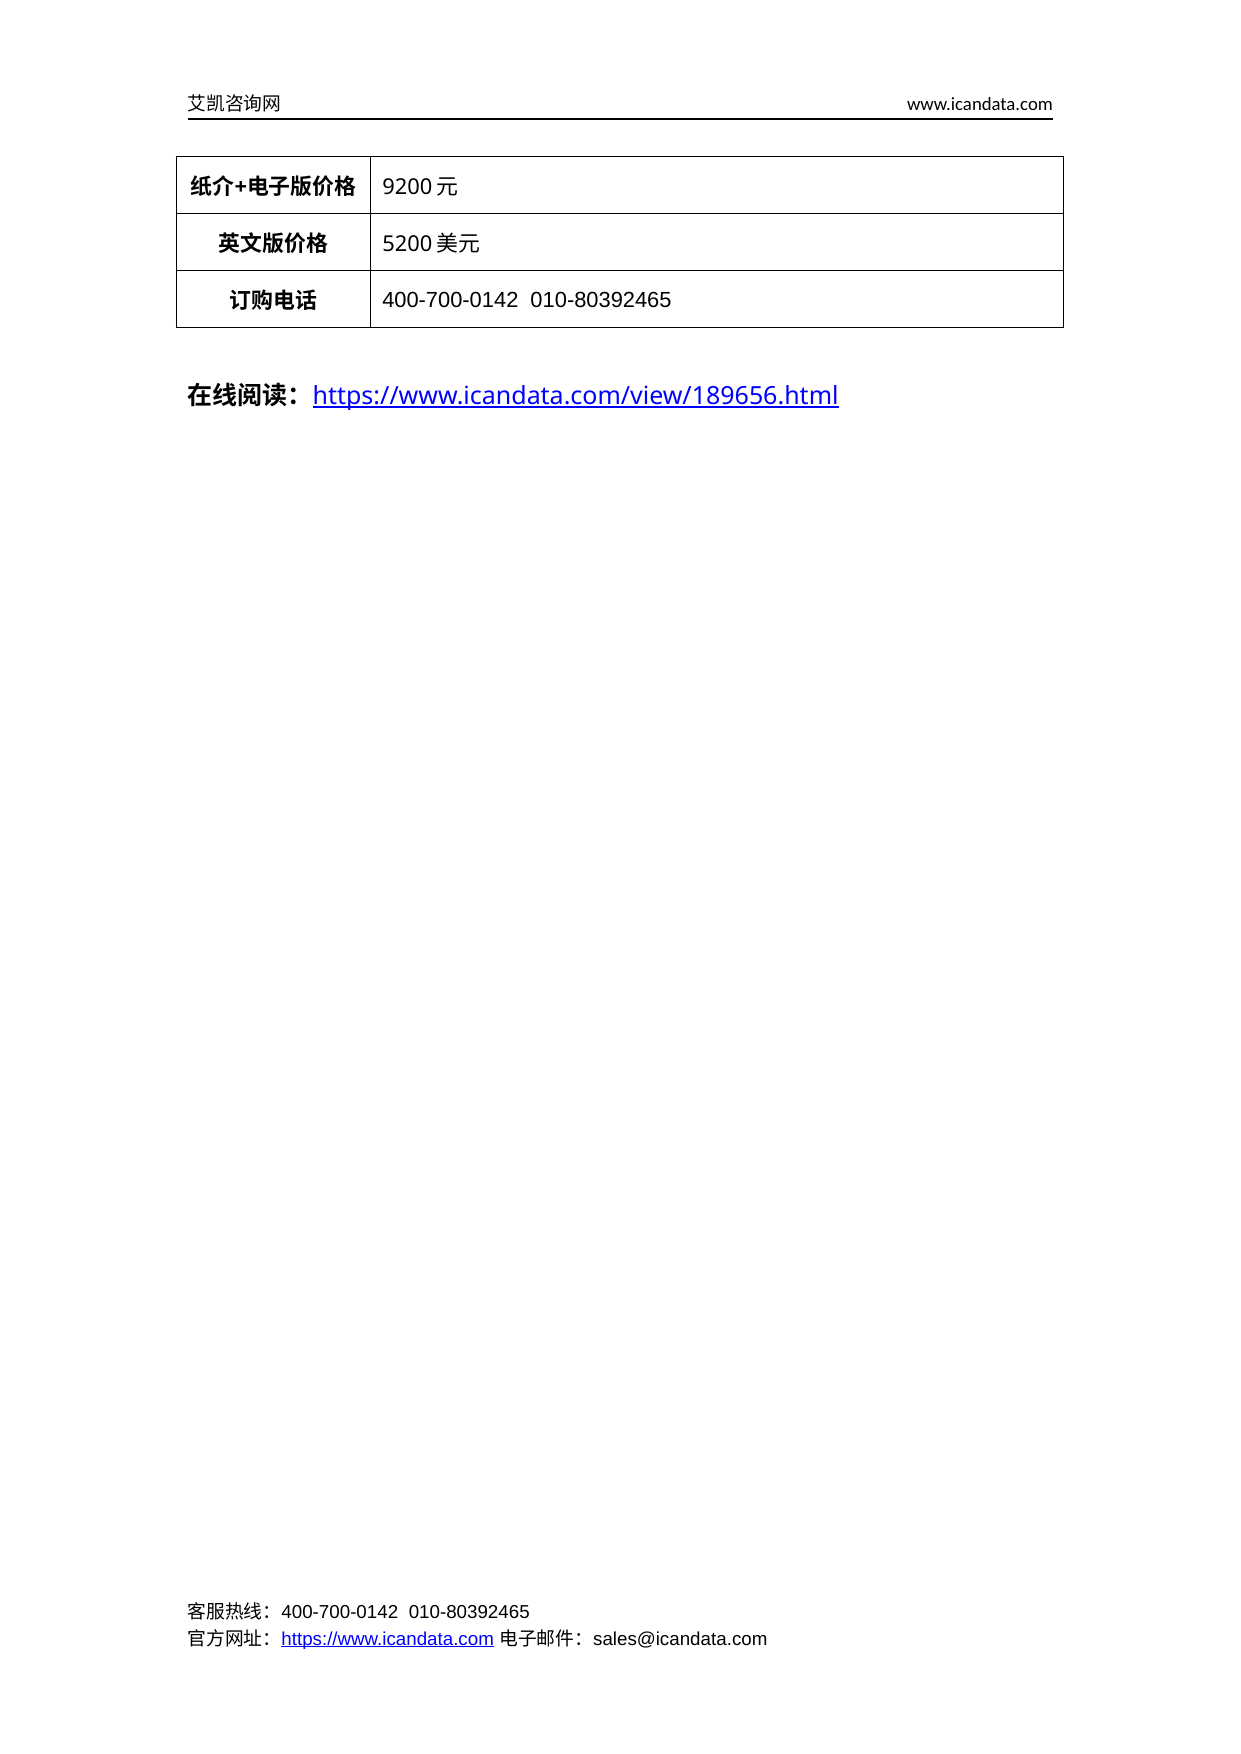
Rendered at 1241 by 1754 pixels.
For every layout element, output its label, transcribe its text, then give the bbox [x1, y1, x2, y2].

text 在线阅读：https://www.icandata.com/view/189656.html [187, 361, 1053, 426]
table_cell 9200元 [371, 157, 1063, 213]
table_cell 订购电话 [177, 271, 370, 327]
table_cell 5200美元 [371, 214, 1063, 270]
table_cell 纸介+电子版价格 [177, 157, 370, 213]
table_cell 英文版价格 [177, 214, 370, 270]
table_cell 400-700-0142 010-80392465 [371, 271, 1063, 327]
